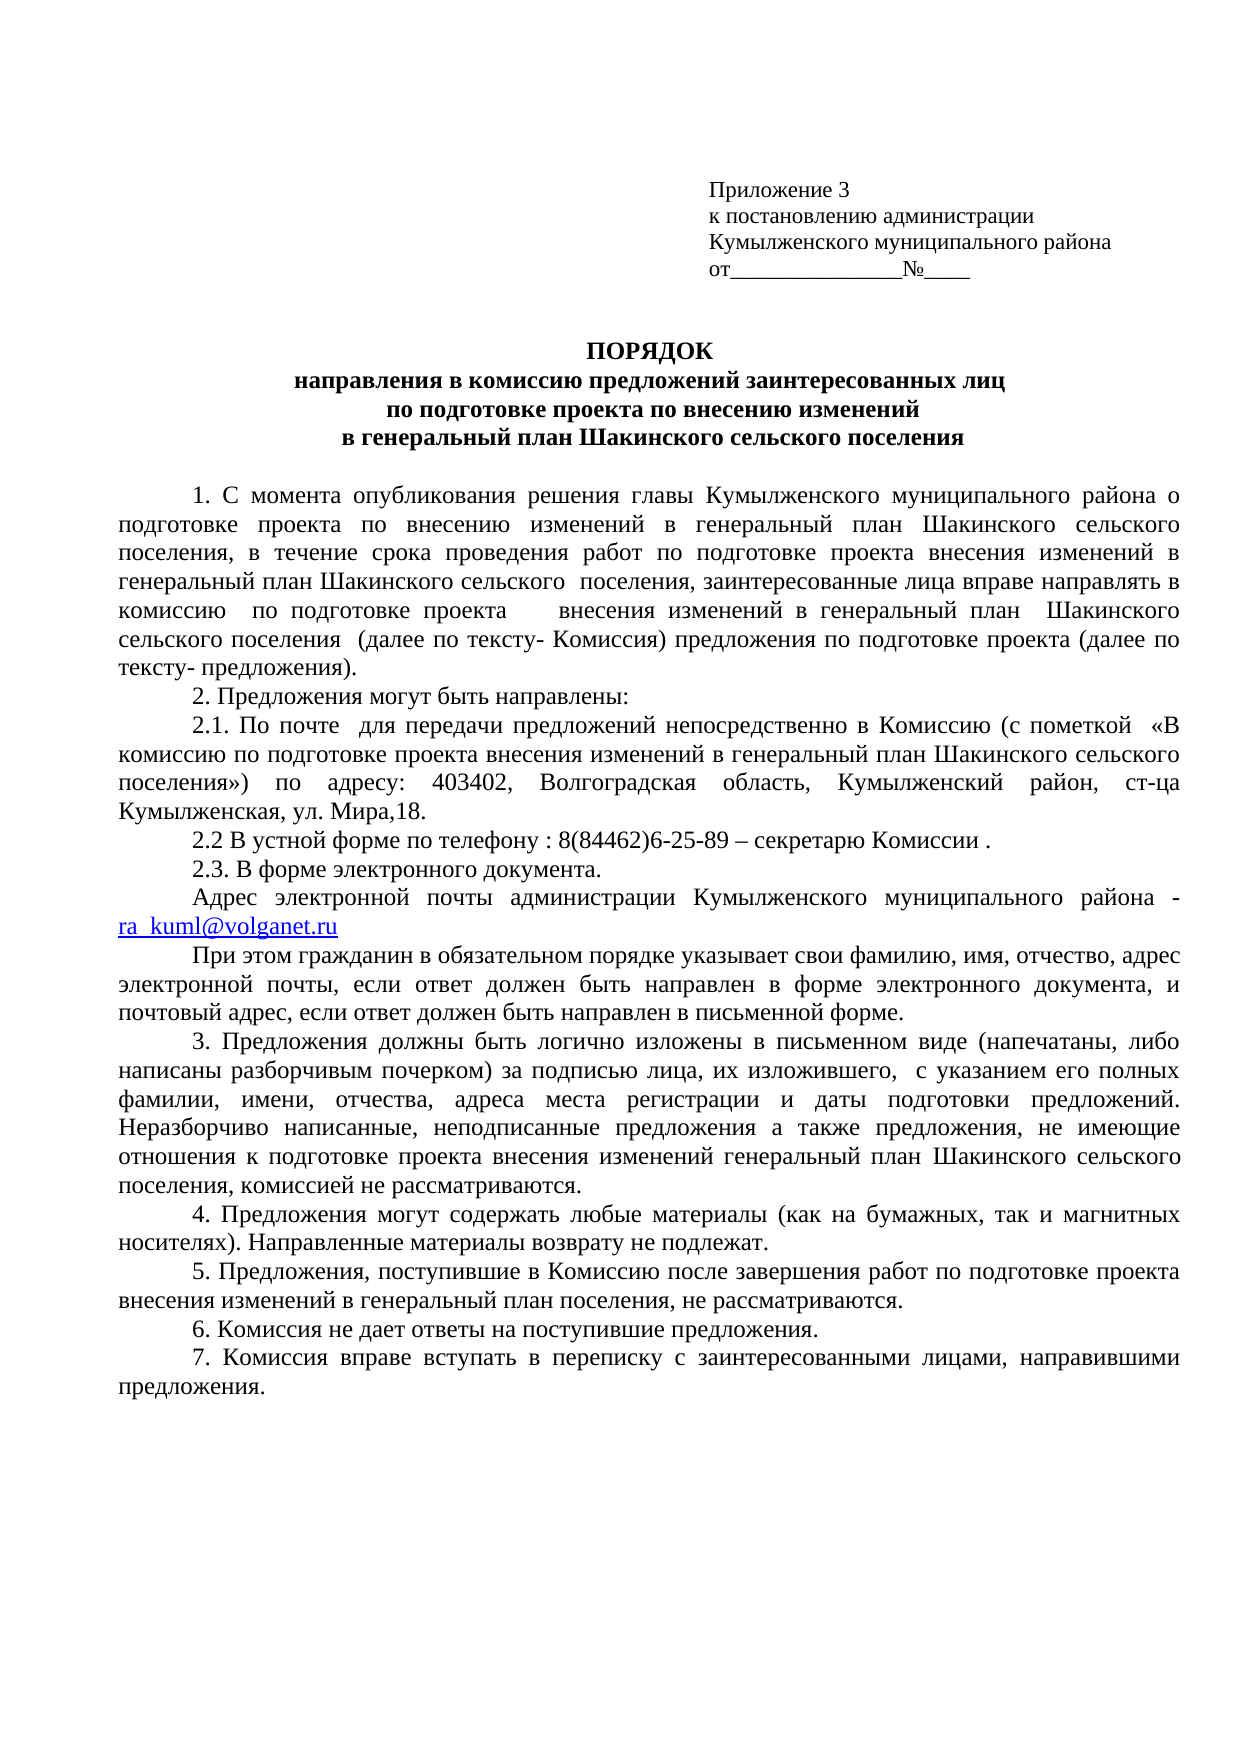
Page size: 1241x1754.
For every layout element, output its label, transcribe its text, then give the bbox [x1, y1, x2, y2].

text 6. Комиссия не дает ответы на поступившие предложения. [118, 1314, 1181, 1342]
text 2.1. По почте для передачи предложений непосредственно в Комиссию (с пометкой «В комиссию по подготовке проекта внесения изменений в генеральный план Шакинского сельского поселения») по адресу: 403402, Волгоградская область, Кумылженский район, ст-ца Кумылженская, ул. Мира,18. [118, 710, 1181, 825]
text ПОРЯДОК [118, 336, 1181, 365]
text 7. Комиссия вправе вступать в переписку с заинтересованными лицами, направившими предложения. [118, 1342, 1181, 1400]
text Приложение 3 [709, 176, 1181, 202]
text 1. С момента опубликования решения главы Кумылженского муниципального района о подготовке проекта по внесению изменений в генеральный план Шакинского сельского поселения, в течение срока проведения работ по подготовке проекта внесения изменений в генеральный план Шакинского сельского поселения, заинтересованные лица вправе направлять в комиссию по подготовке проекта внесения изменений в генеральный план Шакинского сельского поселения (далее по тексту- Комиссия) предложения по подготовке проекта (далее по тексту- предложения). [118, 480, 1181, 681]
text 3. Предложения должны быть логично изложены в письменном виде (напечатаны, либо написаны разборчивым почерком) за подписью лица, их изложившего, с указанием его полных фамилии, имени, отчества, адреса места регистрации и даты подготовки предложений. Неразборчиво написанные, неподписанные предложения а также предложения, не имеющие отношения к подготовке проекта внесения изменений генеральный план Шакинского сельского поселения, комиссией не рассматриваются. [118, 1026, 1181, 1199]
text 4. Предложения могут содержать любые материалы (как на бумажных, так и магнитных носителях). Направленные материалы возврату не подлежат. [118, 1199, 1181, 1256]
text При этом гражданин в обязательном порядке указывает свои фамилию, имя, отчество, адрес электронной почты, если ответ должен быть направлен в форме электронного документа, и почтовый адрес, если ответ должен быть направлен в письменной форме. [118, 940, 1181, 1026]
text Адрес электронной почты администрации Кумылженского муниципального района - ra_kuml@volganet.ru [118, 882, 1181, 940]
text 5. Предложения, поступившие в Комиссию после завершения работ по подготовке проекта внесения изменений в генеральный план поселения, не рассматриваются. [118, 1256, 1181, 1314]
text к постановлению администрации Кумылженского муниципального района от_______________№____ [709, 202, 1181, 281]
text 2. Предложения могут быть направлены: [118, 681, 1181, 710]
text 2.2 В устной форме по телефону : 8(84462)6-25-89 – секретарю Комиссии . [118, 825, 1181, 854]
text по подготовке проекта по внесению изменений [118, 394, 1181, 422]
text 2.3. В форме электронного документа. [118, 854, 1181, 882]
text направления в комиссию предложений заинтересованных лиц [118, 365, 1181, 394]
text в генеральный план Шакинского сельского поселения [118, 422, 1181, 451]
